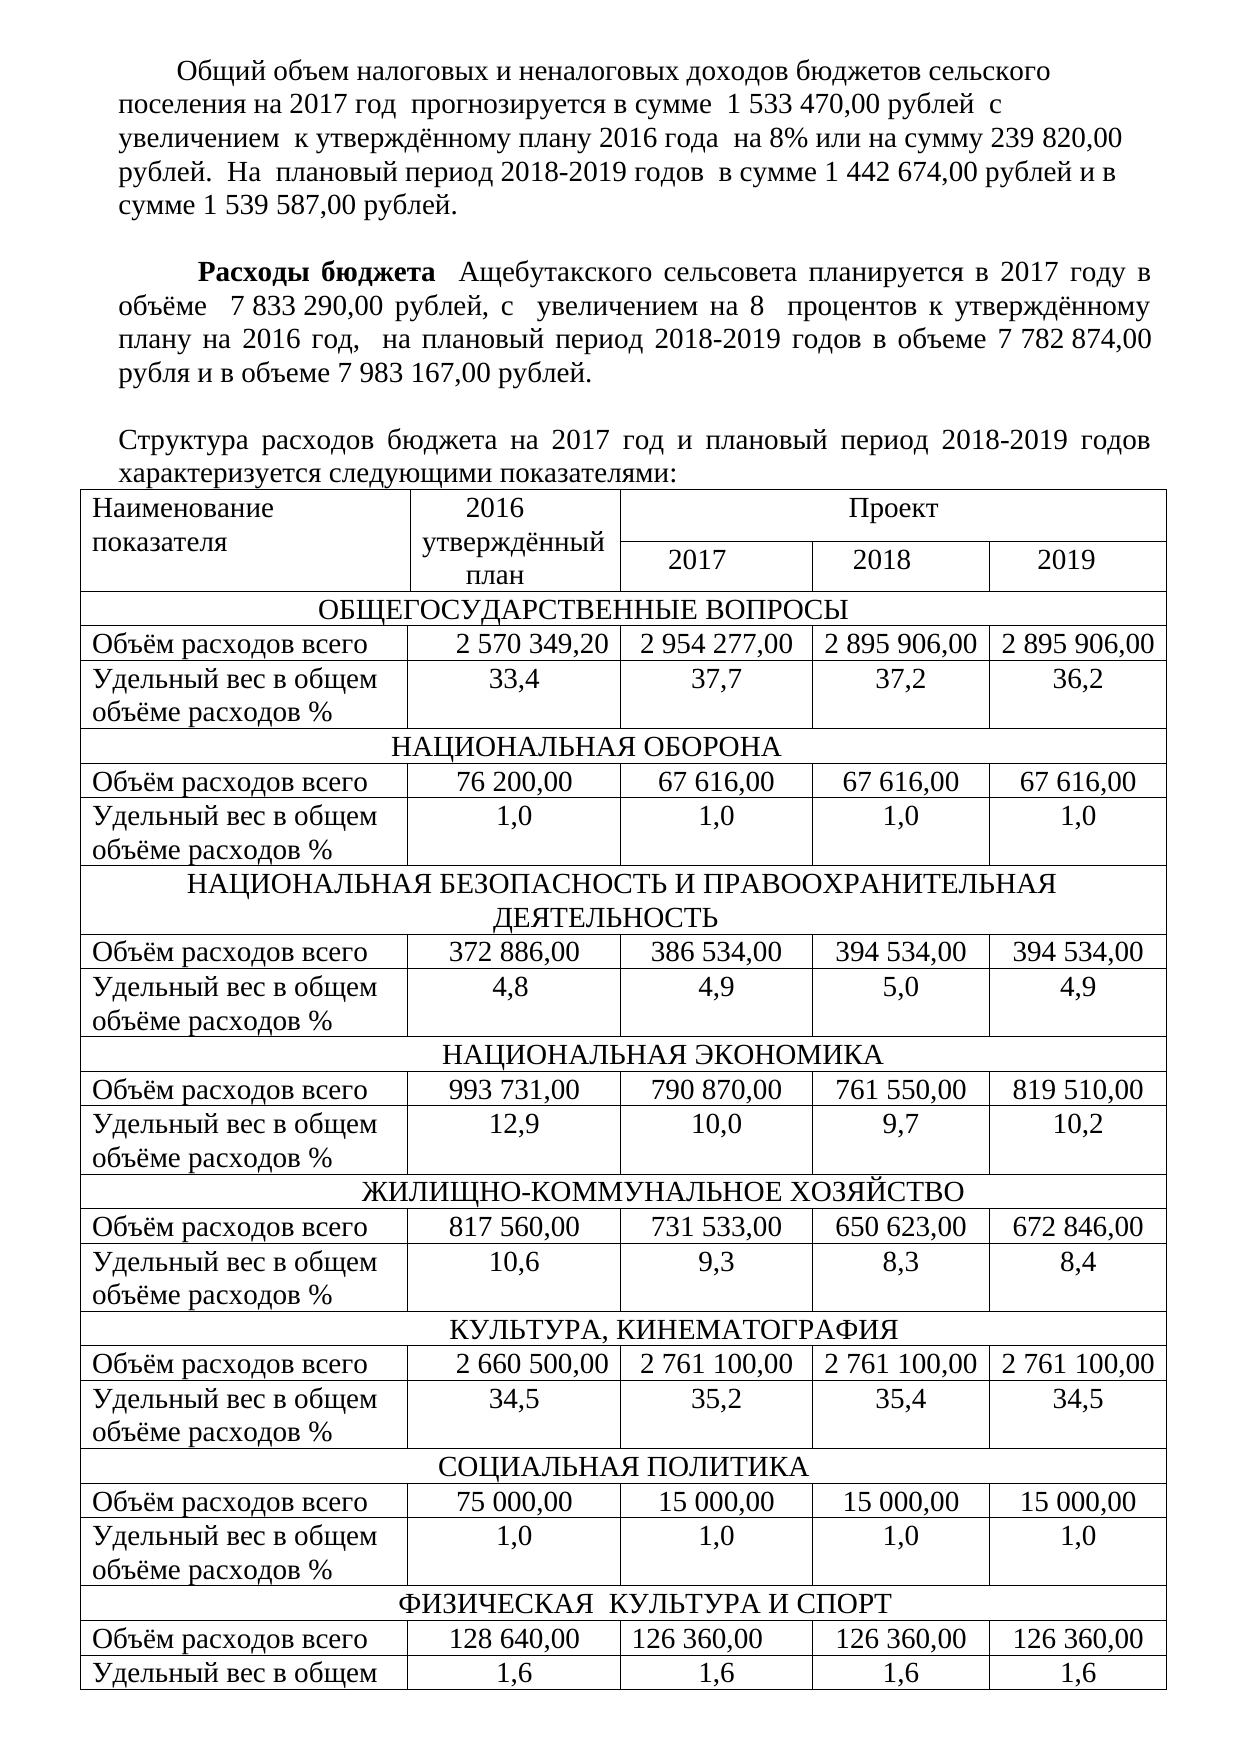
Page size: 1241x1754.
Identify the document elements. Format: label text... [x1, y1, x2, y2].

table_cell 1,0 [990, 798, 1166, 865]
table_cell 817 560,00 [408, 1209, 620, 1243]
table_cell 2 954 277,00 [621, 626, 812, 660]
table_cell 2 761 100,00 [621, 1346, 812, 1380]
table_cell 128 640,00 [408, 1621, 620, 1654]
table_cell 67 616,00 [990, 764, 1166, 797]
table_cell 126 360,00 [621, 1621, 812, 1654]
table_cell КУЛЬТУРА, КИНЕМАТОГРАФИЯ [81, 1312, 1166, 1345]
table_cell 2 761 100,00 [813, 1346, 989, 1380]
table_cell НАЦИОНАЛЬНАЯ БЕЗОПАСНОСТЬ И ПРАВООХРАНИТЕЛЬНАЯ ДЕЯТЕЛЬНОСТЬ [81, 866, 1166, 933]
table_cell 33,4 [408, 661, 620, 728]
table_cell Объём расходов всего [81, 764, 407, 797]
table_cell 15 000,00 [813, 1484, 989, 1517]
table_cell 67 616,00 [813, 764, 989, 797]
table_cell 394 534,00 [813, 935, 989, 968]
table_cell 1,6 [621, 1656, 812, 1689]
table_cell 2 660 500,00 [408, 1346, 620, 1380]
table_cell 1,6 [813, 1656, 989, 1689]
table_cell 2 761 100,00 [990, 1346, 1166, 1380]
table_cell 386 534,00 [621, 935, 812, 968]
table_cell 34,5 [408, 1381, 620, 1448]
table_cell 4,9 [621, 969, 812, 1036]
table_cell 993 731,00 [408, 1072, 620, 1105]
table_cell 35,2 [621, 1381, 812, 1448]
table_cell 2 570 349,20 [408, 626, 620, 660]
text Общий объем налоговых и неналоговых доходов бюджетов сельского поселения на 2017 год прогнозируется в сумме 1 533 470,00 рублей с увеличением к утверждённому плану 2016 года на 8% или на сумму 239 820,00 рублей. На плановый период 2018-2019 годов в сумме 1 442 674,00 рублей и в сумме 1 539 587,00 рублей. [118, 53, 1152, 221]
table_cell 4,8 [408, 969, 620, 1036]
table_cell Удельный вес в общем объёме расходов % [81, 1244, 407, 1311]
table_cell 76 200,00 [408, 764, 620, 797]
table_cell 1,0 [408, 798, 620, 865]
table_cell НАЦИОНАЛЬНАЯ ЭКОНОМИКА [81, 1037, 1166, 1071]
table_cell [81, 1656, 407, 1689]
table_cell 1,6 [408, 1656, 620, 1689]
table_cell Объём расходов всего [81, 626, 407, 660]
table_cell 4,9 [990, 969, 1166, 1036]
table_cell ОБЩЕГОСУДАРСТВЕННЫЕ ВОПРОСЫ [81, 592, 1166, 625]
table_cell 2017 [621, 542, 812, 591]
table_cell НАЦИОНАЛЬНАЯ ОБОРОНА [81, 729, 1166, 763]
table_cell Объём расходов всего [81, 1621, 407, 1654]
table_cell 10,2 [990, 1106, 1166, 1173]
table_cell 672 846,00 [990, 1209, 1166, 1243]
table_cell 1,0 [990, 1518, 1166, 1585]
table_cell 394 534,00 [990, 935, 1166, 968]
table_cell 126 360,00 [813, 1621, 989, 1654]
table_cell СОЦИАЛЬНАЯ ПОЛИТИКА [81, 1449, 1166, 1483]
table_cell 2 895 906,00 [990, 626, 1166, 660]
table_cell 36,2 [990, 661, 1166, 728]
table_cell 650 623,00 [813, 1209, 989, 1243]
table_cell 2 895 906,00 [813, 626, 989, 660]
table_cell 790 870,00 [621, 1072, 812, 1105]
table_cell Объём расходов всего [81, 1072, 407, 1105]
table_cell 1,0 [621, 1518, 812, 1585]
table_cell 8,4 [990, 1244, 1166, 1311]
table_header Проект [621, 490, 1166, 541]
table_cell 15 000,00 [621, 1484, 812, 1517]
table_cell 1,0 [813, 798, 989, 865]
table_cell 37,7 [621, 661, 812, 728]
table_cell 1,0 [621, 798, 812, 865]
table_cell Удельный вес в общем объёме расходов % [81, 1106, 407, 1173]
table_cell ЖИЛИЩНО-КОММУНАЛЬНОЕ ХОЗЯЙСТВО [81, 1175, 1166, 1208]
table_cell 2019 [990, 542, 1166, 591]
table_cell 1,0 [408, 1518, 620, 1585]
table_cell 9,7 [813, 1106, 989, 1173]
table_cell Объём расходов всего [81, 935, 407, 968]
table_header Наименование показателя [81, 490, 410, 591]
table_cell 67 616,00 [621, 764, 812, 797]
table_cell Удельный вес в общем объёме расходов % [81, 969, 407, 1036]
table_cell 9,3 [621, 1244, 812, 1311]
table_cell 37,2 [813, 661, 989, 728]
table_cell 34,5 [990, 1381, 1166, 1448]
table_cell Объём расходов всего [81, 1484, 407, 1517]
table_cell ФИЗИЧЕСКАЯ КУЛЬТУРА И СПОРТ [81, 1586, 1166, 1620]
table_cell Объём расходов всего [81, 1209, 407, 1243]
table_cell 761 550,00 [813, 1072, 989, 1105]
table_cell Удельный вес в общем объёме расходов % [81, 1518, 407, 1585]
table_cell Удельный вес в общем объёме расходов % [81, 798, 407, 865]
table_cell 12,9 [408, 1106, 620, 1173]
table_cell 731 533,00 [621, 1209, 812, 1243]
table_cell 5,0 [813, 969, 989, 1036]
table_cell 35,4 [813, 1381, 989, 1448]
table_cell 2018 [813, 542, 989, 591]
table_cell 15 000,00 [990, 1484, 1166, 1517]
table_cell 75 000,00 [408, 1484, 620, 1517]
table_cell 10,6 [408, 1244, 620, 1311]
table_cell 1,0 [813, 1518, 989, 1585]
table_cell 8,3 [813, 1244, 989, 1311]
table_cell 1,6 [990, 1656, 1166, 1689]
table_header 2016 утверждённый план [411, 490, 620, 591]
table_cell Объём расходов всего [81, 1346, 407, 1380]
table_cell 372 886,00 [408, 935, 620, 968]
table_cell 10,0 [621, 1106, 812, 1173]
table_cell Удельный вес в общем объёме расходов % [81, 1381, 407, 1448]
table_cell Удельный вес в общем объёме расходов % [81, 661, 407, 728]
text Расходы бюджета Ащебутакского сельсовета планируется в 2017 году в объёме 7 833 290,00 рублей, с увеличением на 8 процентов к утверждённому плану на 2016 год, на плановый период 2018-2019 годов в объеме 7 782 874,00 рубля и в объеме 7 983 167,00 рублей. [118, 254, 1152, 388]
table_cell 819 510,00 [990, 1072, 1166, 1105]
text Структура расходов бюджета на 2017 год и плановый период 2018-2019 годов характеризуется следующими показателями: [118, 422, 1152, 489]
table_cell 126 360,00 [990, 1621, 1166, 1654]
